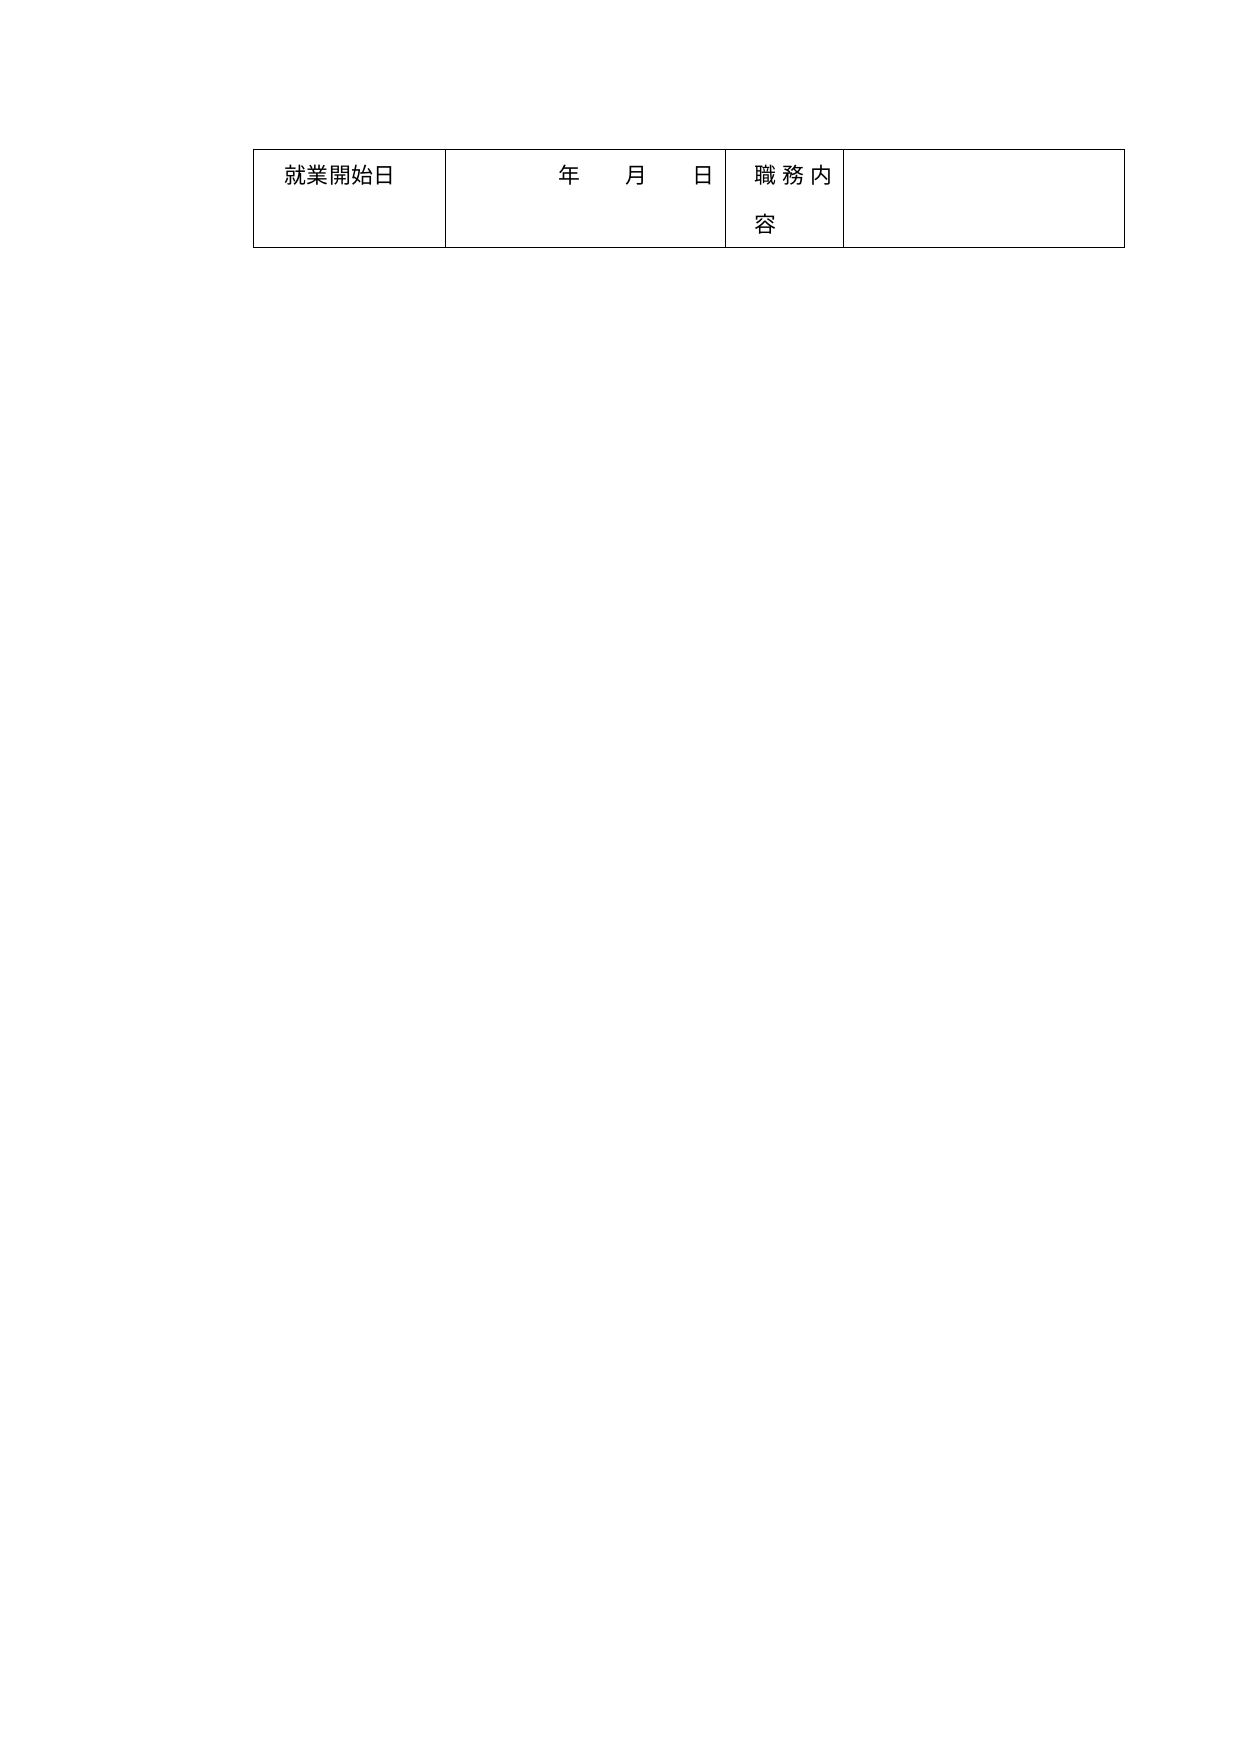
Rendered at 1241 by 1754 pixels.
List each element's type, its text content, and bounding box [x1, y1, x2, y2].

table_cell [844, 150, 1124, 247]
table_cell 年 月 日 [446, 150, 725, 247]
table_cell 職務内容 [726, 150, 843, 247]
table_cell 就業開始日 [254, 150, 445, 247]
